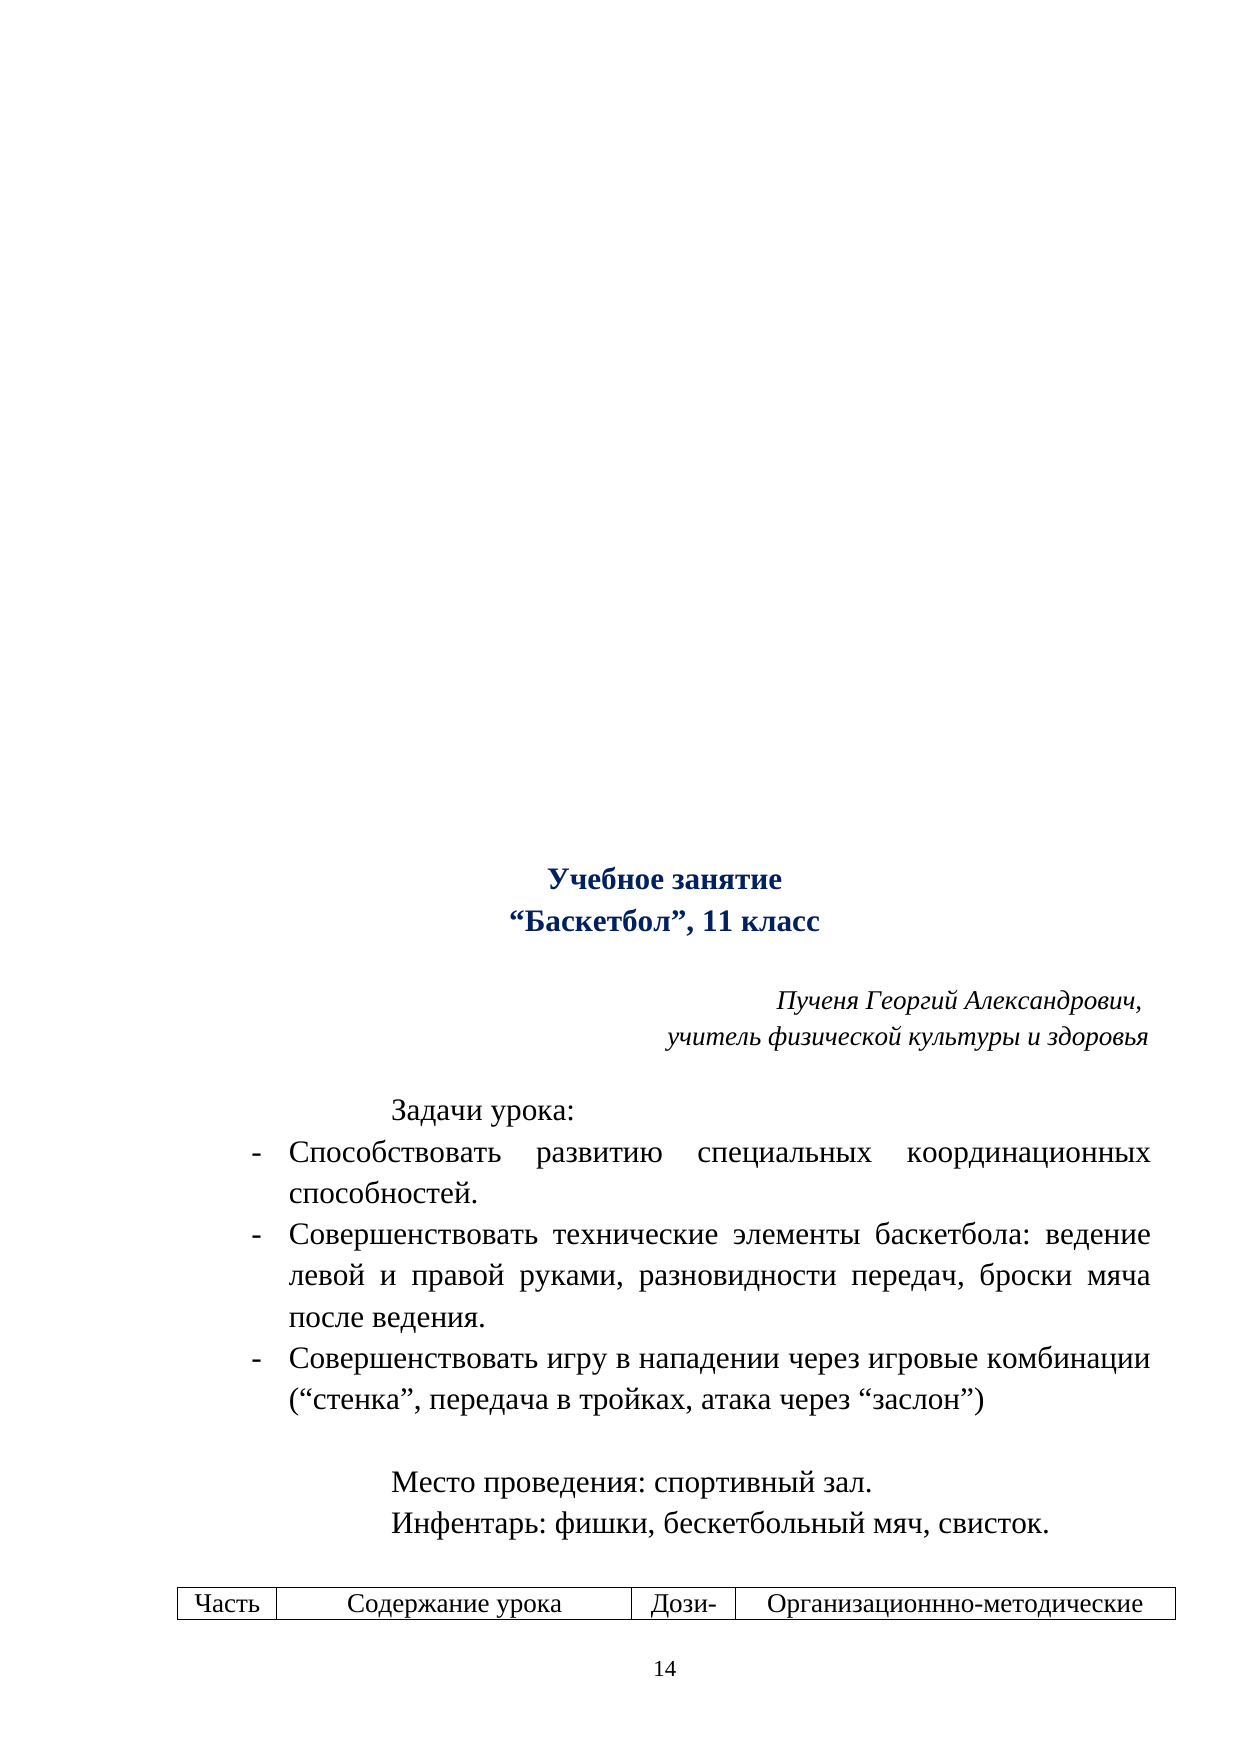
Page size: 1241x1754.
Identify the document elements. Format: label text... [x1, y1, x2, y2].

text Инфентарь: фишки, бескетбольный мяч, свисток. [317, 1504, 1152, 1540]
list Совершенствовать технические элементы баскетбола: ведение левой и правой руками, разновидности передач, броски мяча после ведения. [251, 1215, 1152, 1334]
text Учебное занятие [177, 861, 1152, 897]
text “Баскетбол”, 11 класс [177, 902, 1152, 938]
text Пученя Георгий Александрович, учитель физической культуры и здоровья [177, 984, 1152, 1051]
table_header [736, 1588, 1175, 1619]
table_header Часть урока [178, 1588, 276, 1619]
list Совершенствовать игру в нападении через игровые комбинации (“стенка”, передача в тройках, атака через “заслон”) [251, 1339, 1152, 1416]
list Способствовать развитию специальных координационных способностей. [251, 1133, 1152, 1210]
table_header Содержание урока [277, 1588, 631, 1619]
table_header Дози-ровка, мин. [632, 1588, 735, 1619]
text Задачи урока: [317, 1092, 1152, 1127]
text Место проведения: спортивный зал. [317, 1463, 1152, 1499]
